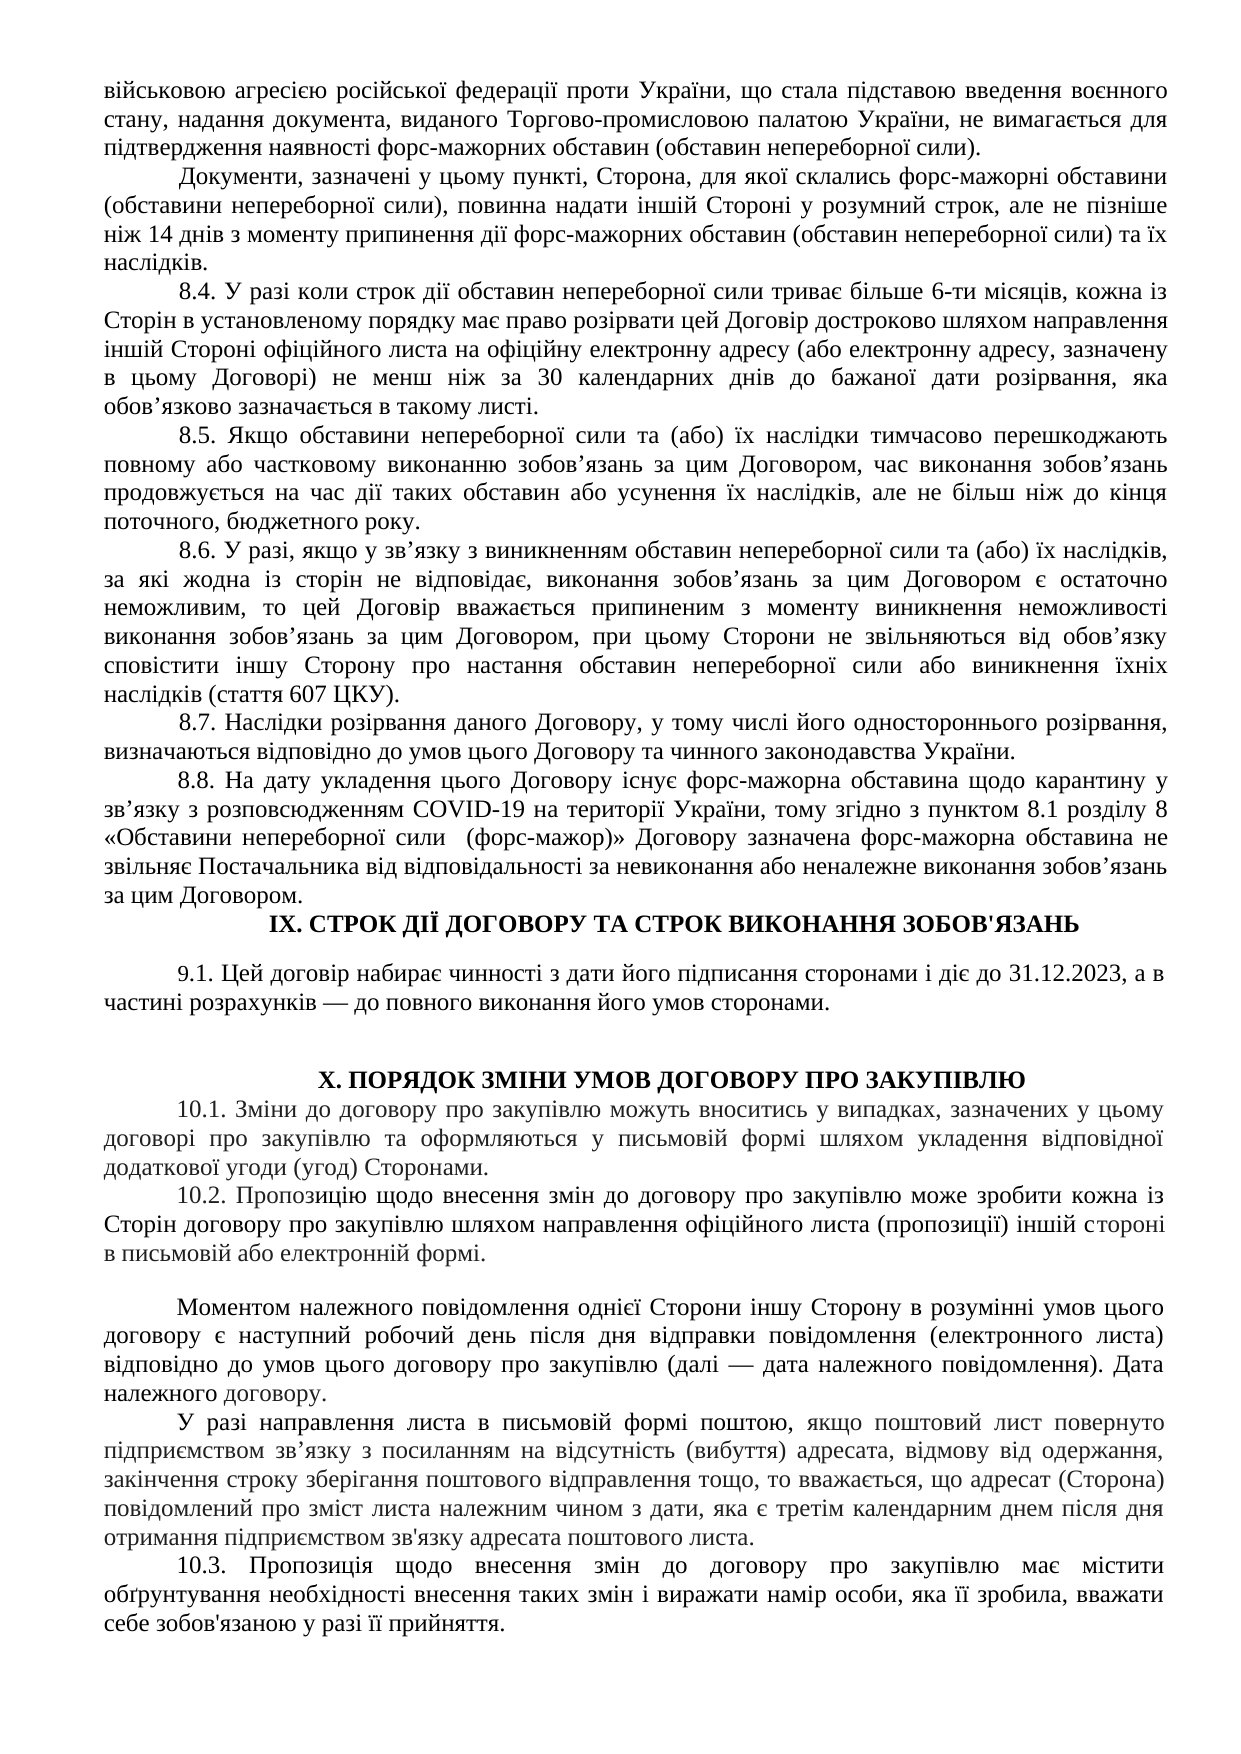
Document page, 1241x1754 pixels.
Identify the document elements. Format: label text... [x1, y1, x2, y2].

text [103, 75, 1169, 161]
text IX. СТРОК ДІЇ ДОГОВОРУ ТА СТРОК ВИКОНАННЯ ЗОБОВ'ЯЗАНЬ [103, 909, 1165, 937]
text 10.1. Зміни до договору про закупівлю можуть вноситись у випадках, зазначених у цьому договорі про закупівлю та оформляються у письмовій формі шляхом укладення відповідної додаткової угоди (угод) Сторонами. [103, 1094, 1165, 1180]
text Документи, зазначені у цьому пункті, Сторона, для якої склались форс-мажорні обставини (обставини непереборної сили), повинна надати іншій Стороні у розумний строк, але не пізніше ніж 14 днів з моменту припинення дії форс-мажорних обставин (обставин непереборної сили) та їх наслідків. [103, 161, 1169, 276]
text 8.8. На дату укладення цього Договору існує форс-мажорна обставина щодо карантину у зв’язку з розповсюдженням COVID-19 на території України, тому згідно з пунктом 8.1 розділу 8 «Обставини непереборної сили (форс-мажор)» Договору зазначена форс-мажорна обставина не звільняє Постачальника від відповідальності за невиконання або неналежне виконання зобов’язань за цим Договором. [103, 765, 1169, 909]
text X. ПОРЯДОК ЗМІНИ УМОВ ДОГОВОРУ ПРО ЗАКУПІВЛЮ [178, 1065, 1165, 1094]
text 8.6. У разі, якщо у зв’язку з виникненням обставин непереборної сили та (або) їх наслідків, за які жодна із сторін не відповідає, виконання зобов’язань за цим Договором є остаточно неможливим, то цей Договір вважається припиненим з моменту виникнення неможливості виконання зобов’язань за цим Договором, при цьому Сторони не звільняються від обов’язку сповістити іншу Сторону про настання обставин непереборної сили або виникнення їхніх наслідків (стаття 607 ЦКУ). [103, 535, 1169, 707]
text У разі направлення листа в письмовій формі поштою, якщо поштовий лист повернуто підприємством зв’язку з посиланням на відсутність (вибуття) адресата, відмову від одержання, закінчення строку зберігання поштового відправлення тощо, то вважається, що адресат (Сторона) повідомлений про зміст листа належним чином з дати, яка є третім календарним днем після дня отримання підприємством зв'язку адресата поштового листа. [103, 1407, 1165, 1550]
text 8.4. У разі коли строк дії обставин непереборної сили триває більше 6-ти місяців, кожна із Сторін в установленому порядку має право розірвати цей Договір достроково шляхом направлення іншій Стороні офіційного листа на офіційну електронну адресу (або електронну адресу, зазначену в цьому Договорі) не менш ніж за 30 календарних днів до бажаної дати розірвання, яка обов’язково зазначається в такому листі. [103, 276, 1169, 420]
text 9.1. Цей договір набирає чинності з дати його підписання сторонами і діє до 31.12.2023, а в частині розрахунків — до повного виконання його умов сторонами. [103, 958, 1165, 1016]
text Моментом належного повідомлення однієї Сторони іншу Сторону в розумінні умов цього договору є наступний робочий день після дня відправки повідомлення (електронного листа) відповідно до умов цього договору про закупівлю (далі — дата належного повідомлення). Дата належного договору. [103, 1292, 1165, 1407]
text 8.5. Якщо обставини непереборної сили та (або) їх наслідки тимчасово перешкоджають повному або частковому виконанню зобов’язань за цим Договором, час виконання зобов’язань продовжується на час дії таких обставин або усунення їх наслідків, але не більш ніж до кінця поточного, бюджетного року. [103, 420, 1169, 535]
text 8.7. Наслідки розірвання даного Договору, у тому числі його одностороннього розірвання, визначаються відповідно до умов цього Договору та чинного законодавства України. [103, 707, 1169, 765]
text 10.3. Пропозиція щодо внесення змін до договору про закупівлю має містити обґрунтування необхідності внесення таких змін і виражати намір особи, яка її зробила, вважати себе зобов'язаною у разі її прийняття. [103, 1550, 1165, 1637]
text 10.2. Пропозицію щодо внесення змін до договору про закупівлю може зробити кожна із Сторін договору про закупівлю шляхом направлення офіційного листа (пропозиції) іншій стороні в письмовій або електронній формі. [103, 1180, 1165, 1267]
